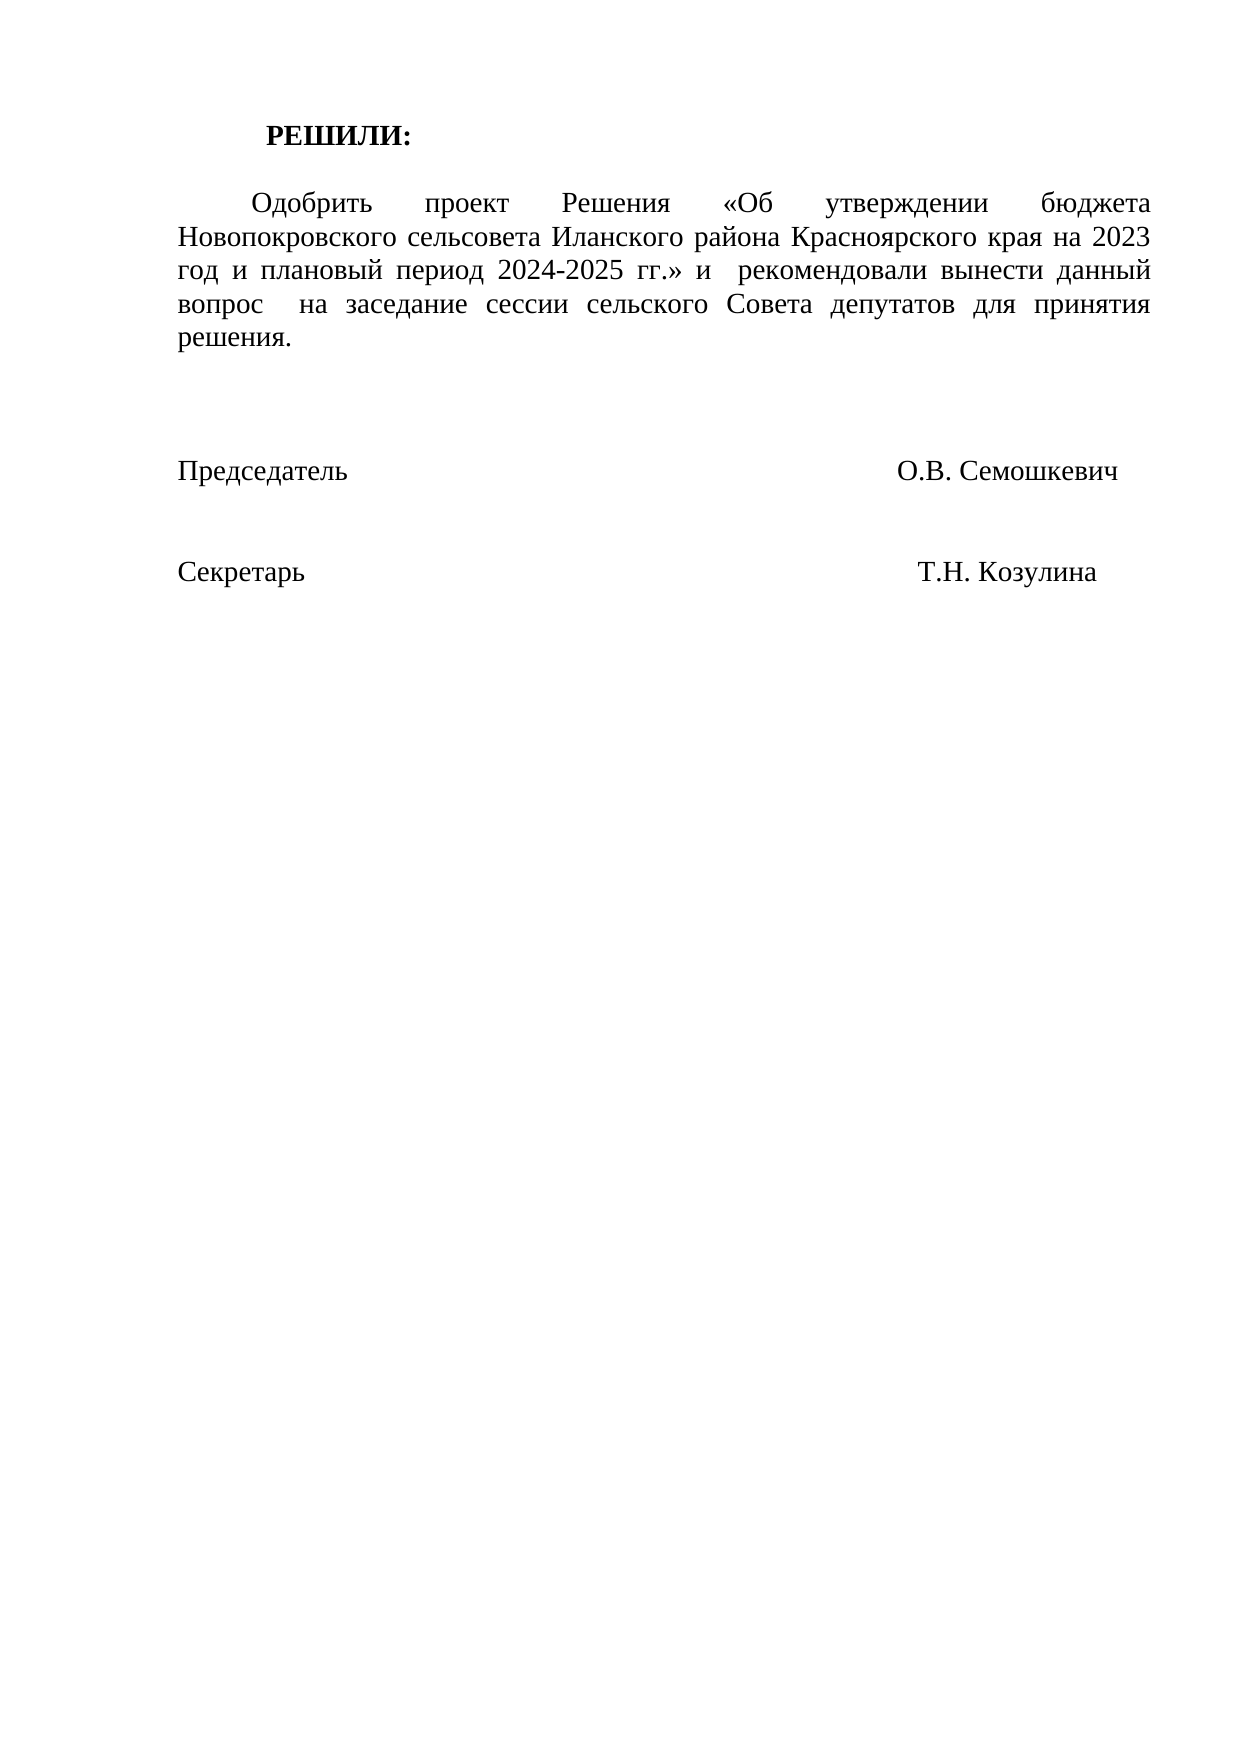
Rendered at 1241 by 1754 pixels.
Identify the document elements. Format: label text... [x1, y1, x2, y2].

text Председатель О.В. Семошкевич [177, 453, 1182, 487]
text РЕШИЛИ: [177, 118, 1182, 152]
text Одобрить проект Решения «Об утверждении бюджета Новопокровского сельсовета Иланского района Красноярского края на 2023 год и плановый период 2024-2025 гг.» и рекомендовали вынести данный вопрос на заседание сессии сельского Совета депутатов для принятия решения. [177, 185, 1152, 353]
text Секретарь Т.Н. Козулина [177, 554, 1182, 588]
